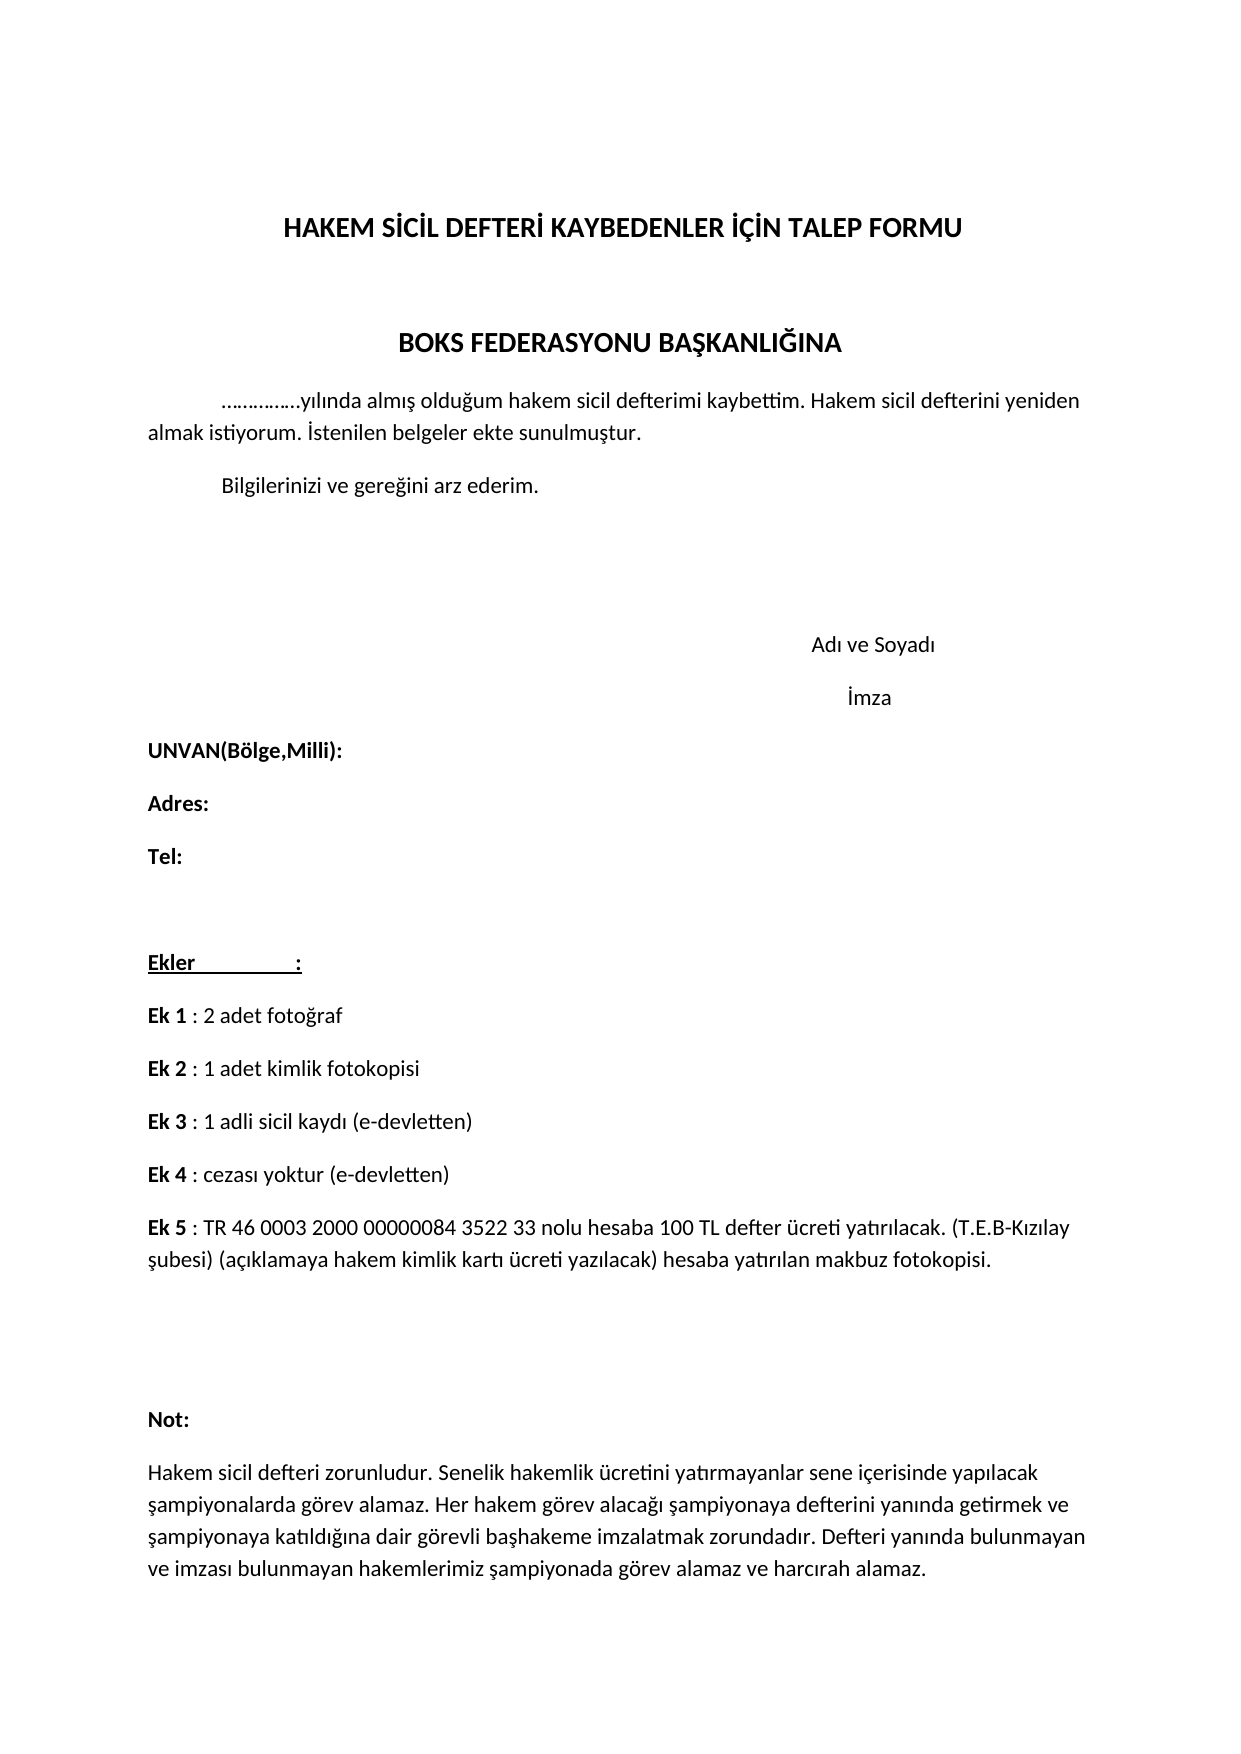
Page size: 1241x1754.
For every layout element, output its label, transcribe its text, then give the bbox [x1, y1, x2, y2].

text Ek 4 : cezası yoktur (e-devletten) [148, 1160, 1093, 1188]
text UNVAN(Bölge,Milli): [148, 736, 1093, 764]
text Ekler : [148, 948, 1093, 976]
text İmza [148, 683, 1093, 711]
text Ek 3 : 1 adli sicil kaydı (e-devletten) [148, 1107, 1093, 1135]
text BOKS FEDERASYONU BAŞKANLIĞINA [148, 324, 1093, 360]
text Tel: [148, 842, 1093, 870]
text Adres: [148, 789, 1093, 817]
text Bilgilerinizi ve gereğini arz ederim. [148, 471, 1093, 499]
text Ek 1 : 2 adet fotoğraf [148, 1001, 1093, 1029]
text Ek 5 : TR 46 0003 2000 00000084 3522 33 nolu hesaba 100 TL defter ücreti yatırılacak. (T.E.B-Kızılay şubesi) (açıklamaya hakem kimlik kartı ücreti yazılacak) hesaba yatırılan makbuz fotokopisi. [148, 1213, 1093, 1274]
text Hakem sicil defteri zorunludur. Senelik hakemlik ücretini yatırmayanlar sene içerisinde yapılacak şampiyonalarda görev alamaz. Her hakem görev alacağı şampiyonaya defterini yanında getirmek ve şampiyonaya katıldığına dair görevli başhakeme imzalatmak zorundadır. Defteri yanında bulunmayan ve imzası bulunmayan hakemlerimiz şampiyonada görev alamaz ve harcırah alamaz. [148, 1458, 1093, 1582]
text ……………yılında almış olduğum hakem sicil defterimi kaybettim. Hakem sicil defterini yeniden almak istiyorum. İstenilen belgeler ekte sunulmuştur. [148, 386, 1093, 446]
text Not: [148, 1405, 1093, 1433]
text HAKEM SİCİL DEFTERİ KAYBEDENLER İÇİN TALEP FORMU [148, 209, 1093, 245]
text Adı ve Soyadı [148, 630, 1093, 658]
text Ek 2 : 1 adet kimlik fotokopisi [148, 1054, 1093, 1082]
